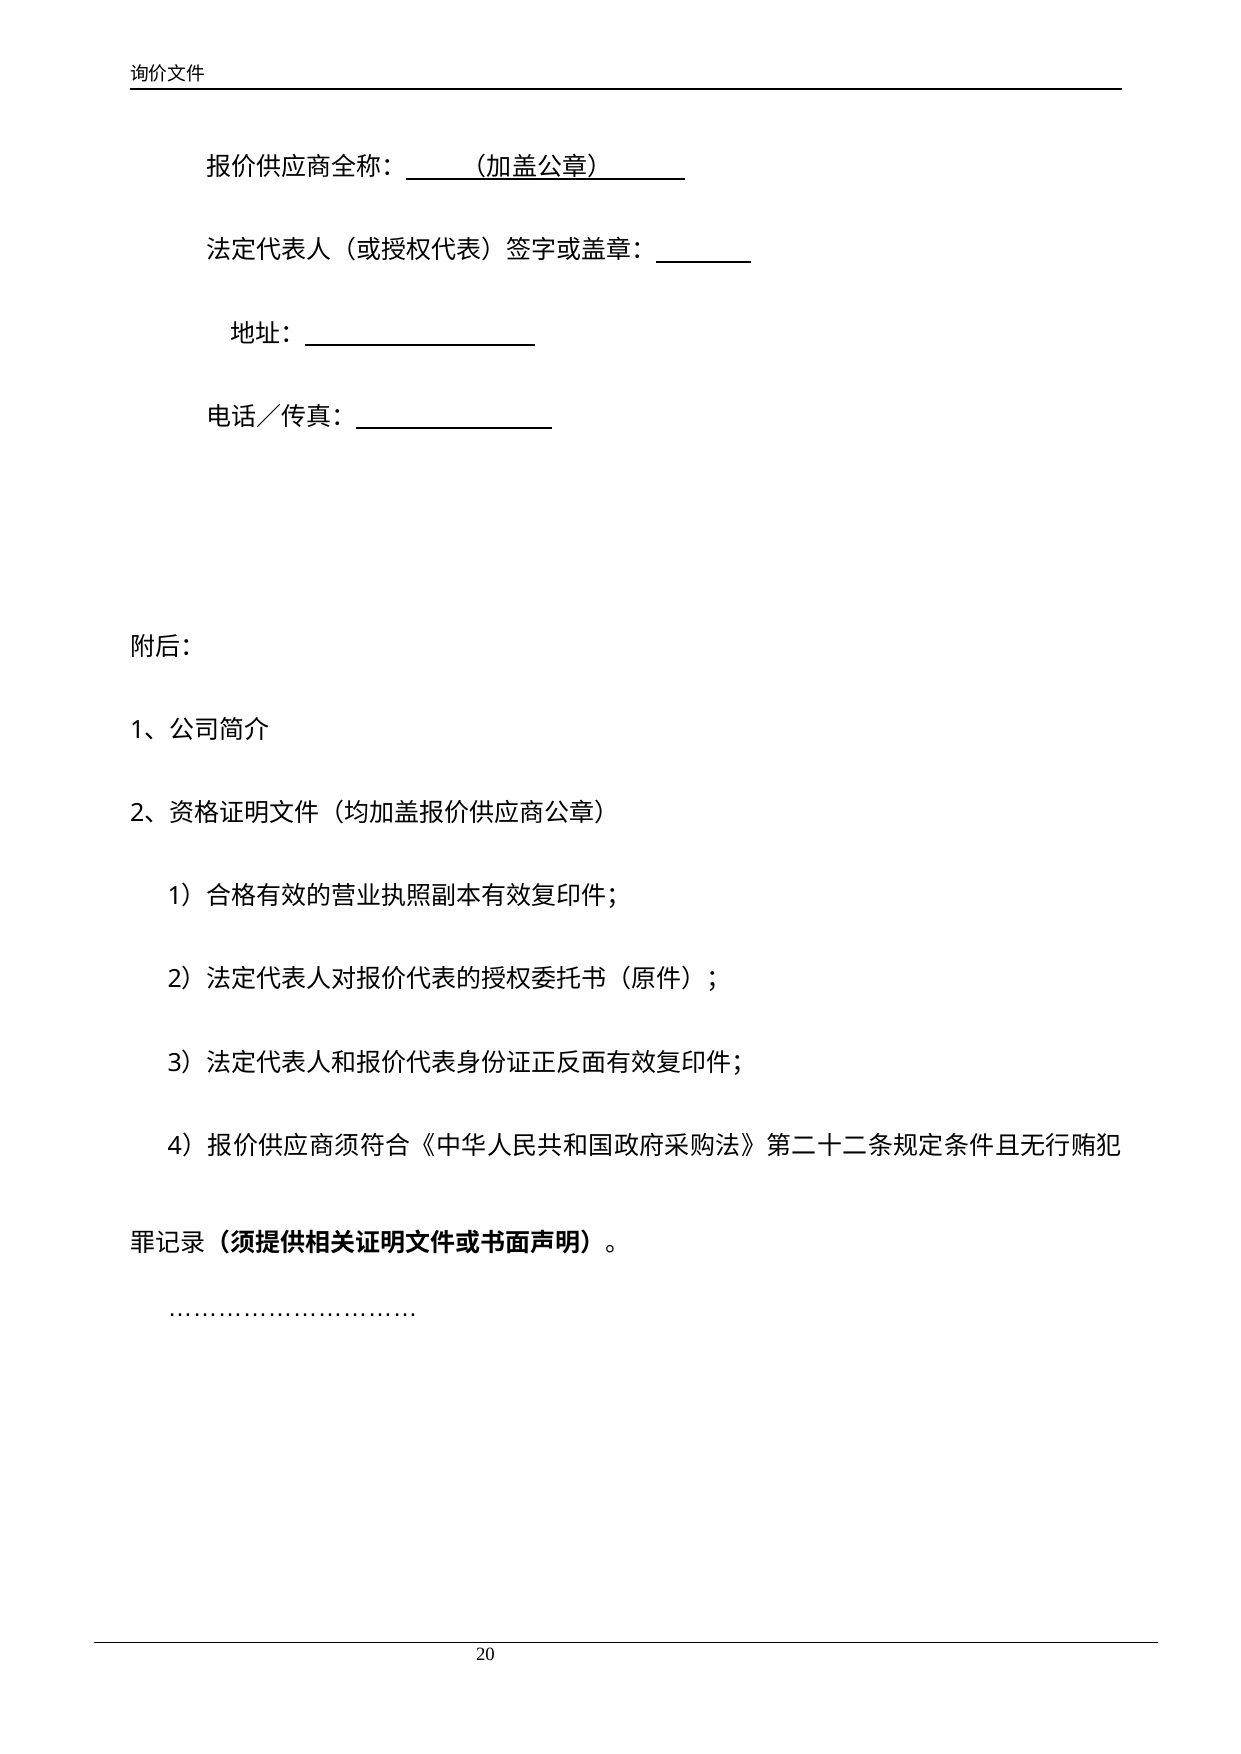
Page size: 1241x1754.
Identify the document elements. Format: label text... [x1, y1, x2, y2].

text 2）法定代表人对报价代表的授权委托书（原件）； [130, 944, 1122, 1009]
text 2、资格证明文件（均加盖报价供应商公章） [130, 778, 1122, 843]
text ………………………… [130, 1291, 1122, 1324]
text 4）报价供应商须符合《中华人民共和国政府采购法》第二十二条规定条件且无行贿犯罪记录（须提供相关证明文件或书面声明）。 [130, 1111, 1122, 1273]
text 附后： [130, 612, 1122, 677]
text 法定代表人（或授权代表）签字或盖章： [130, 216, 1122, 281]
text 1、公司简介 [130, 695, 1122, 760]
text 电话／传真： [130, 382, 1122, 447]
text 报价供应商全称： （加盖公章） [130, 132, 1122, 197]
text 1）合格有效的营业执照副本有效复印件； [130, 861, 1122, 926]
text 3）法定代表人和报价代表身份证正反面有效复印件； [130, 1028, 1122, 1093]
text 地址： [130, 299, 1122, 364]
